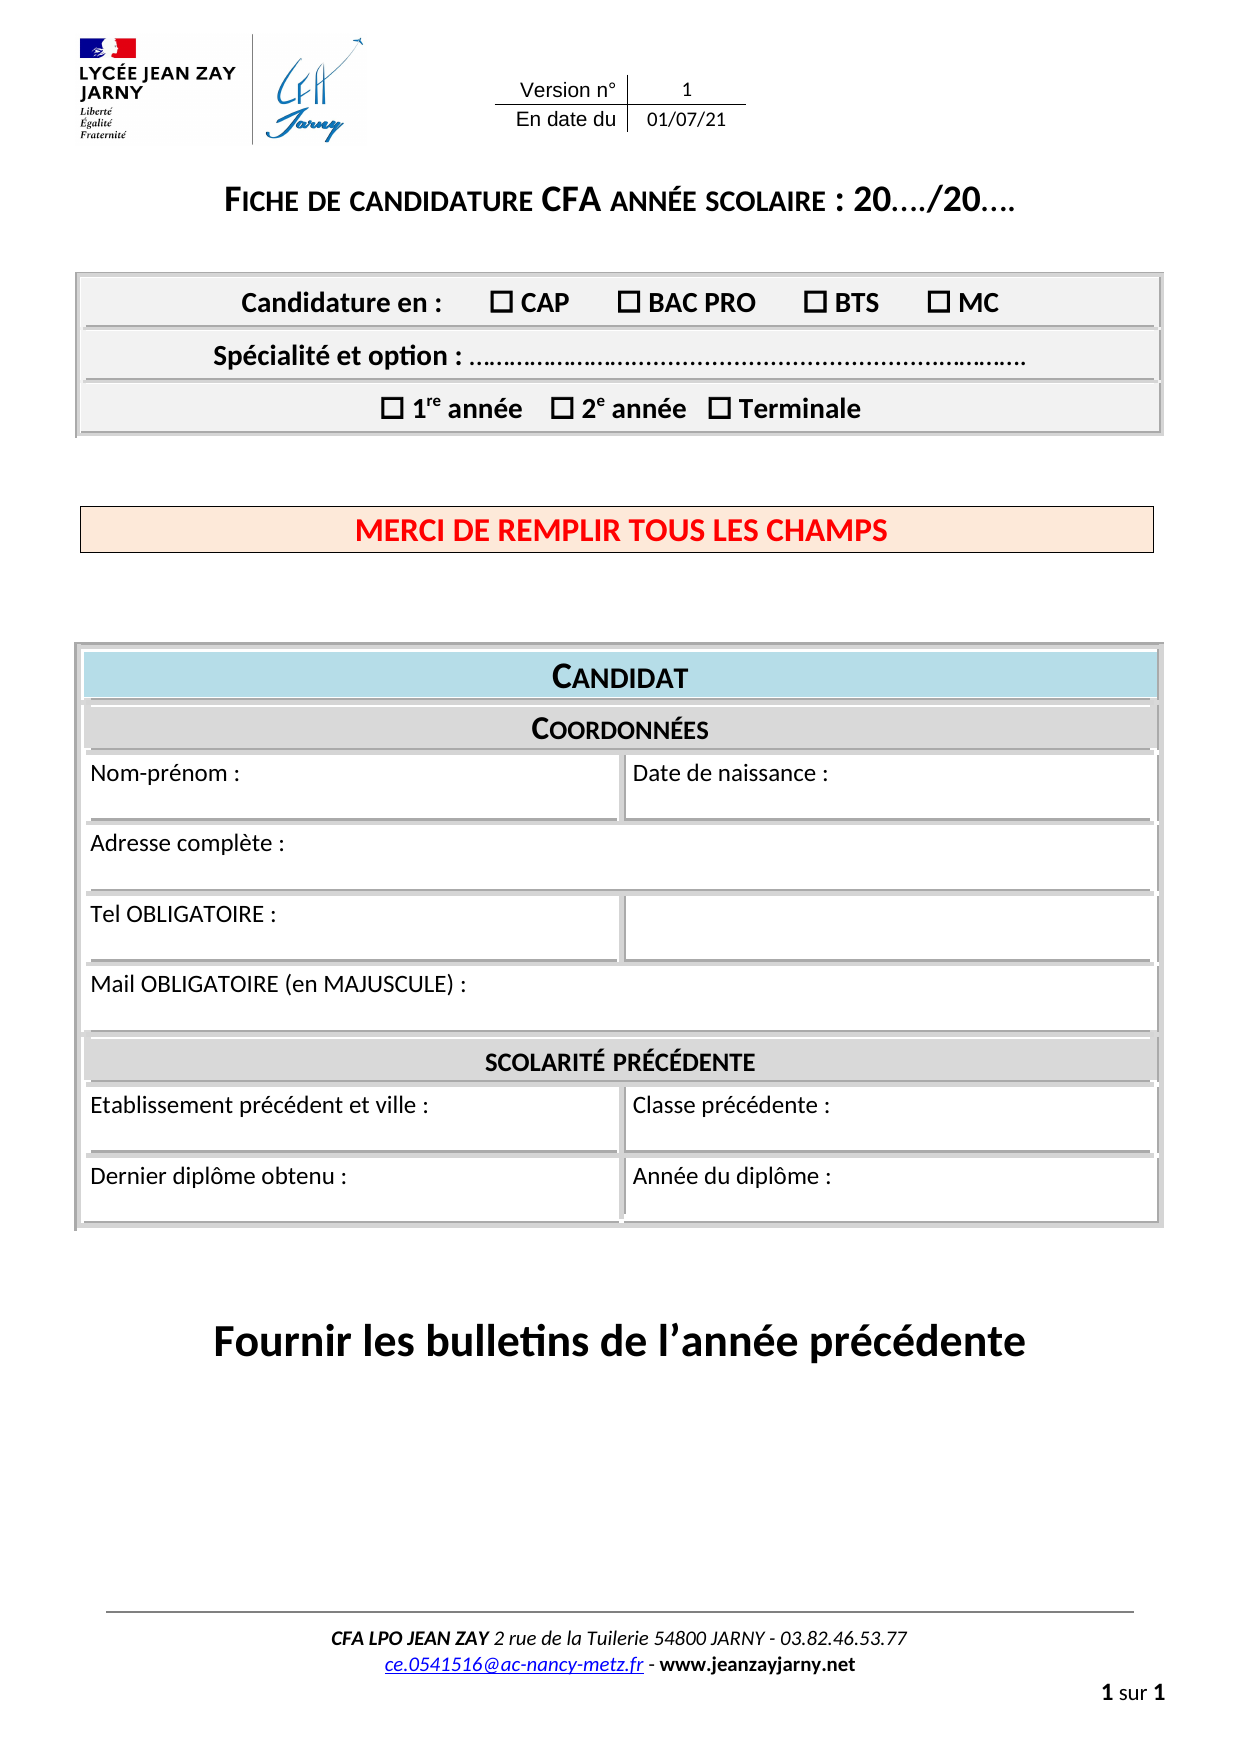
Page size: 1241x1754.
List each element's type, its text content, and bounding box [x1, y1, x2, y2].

table_cell Coordonnées [81, 698, 1159, 748]
table_cell Etablissement précédent et ville : [81, 1080, 617, 1150]
text MERCI DE REMPLIR TOUS LES CHAMPS [81, 507, 1153, 552]
text Fiche de candidature CFA année scolaire : 20…./20…. [75, 175, 1165, 221]
table_cell Spécialité et option : ……………………..........................................…………. [80, 325, 1161, 378]
table_cell Année du diplôme : [621, 1150, 1159, 1221]
table_cell Classe précédente : [626, 1080, 1159, 1150]
picture [75, 33, 368, 146]
text Fournir les bulletins de l’année précédente [75, 1312, 1165, 1368]
table_cell Adresse complète : [81, 818, 1159, 889]
table_cell Mail OBLIGATOIRE (en MAJUSCULE) : [81, 959, 1159, 1030]
table_cell Tel OBLIGATOIRE : [81, 889, 617, 959]
table_cell Nom-prénom : [81, 748, 617, 818]
table_cell Dernier diplôme obtenu : [81, 1150, 621, 1221]
table_cell 1re année 2e année Terminale [80, 378, 1161, 431]
table_cell scolarité précédente [81, 1030, 1159, 1080]
table_header Candidature en : CAP BAC PRO BTS MC [81, 278, 1159, 325]
table_cell Date de naissance : [626, 748, 1159, 818]
table_header Candidat [84, 652, 1157, 697]
table_cell [626, 889, 1159, 959]
